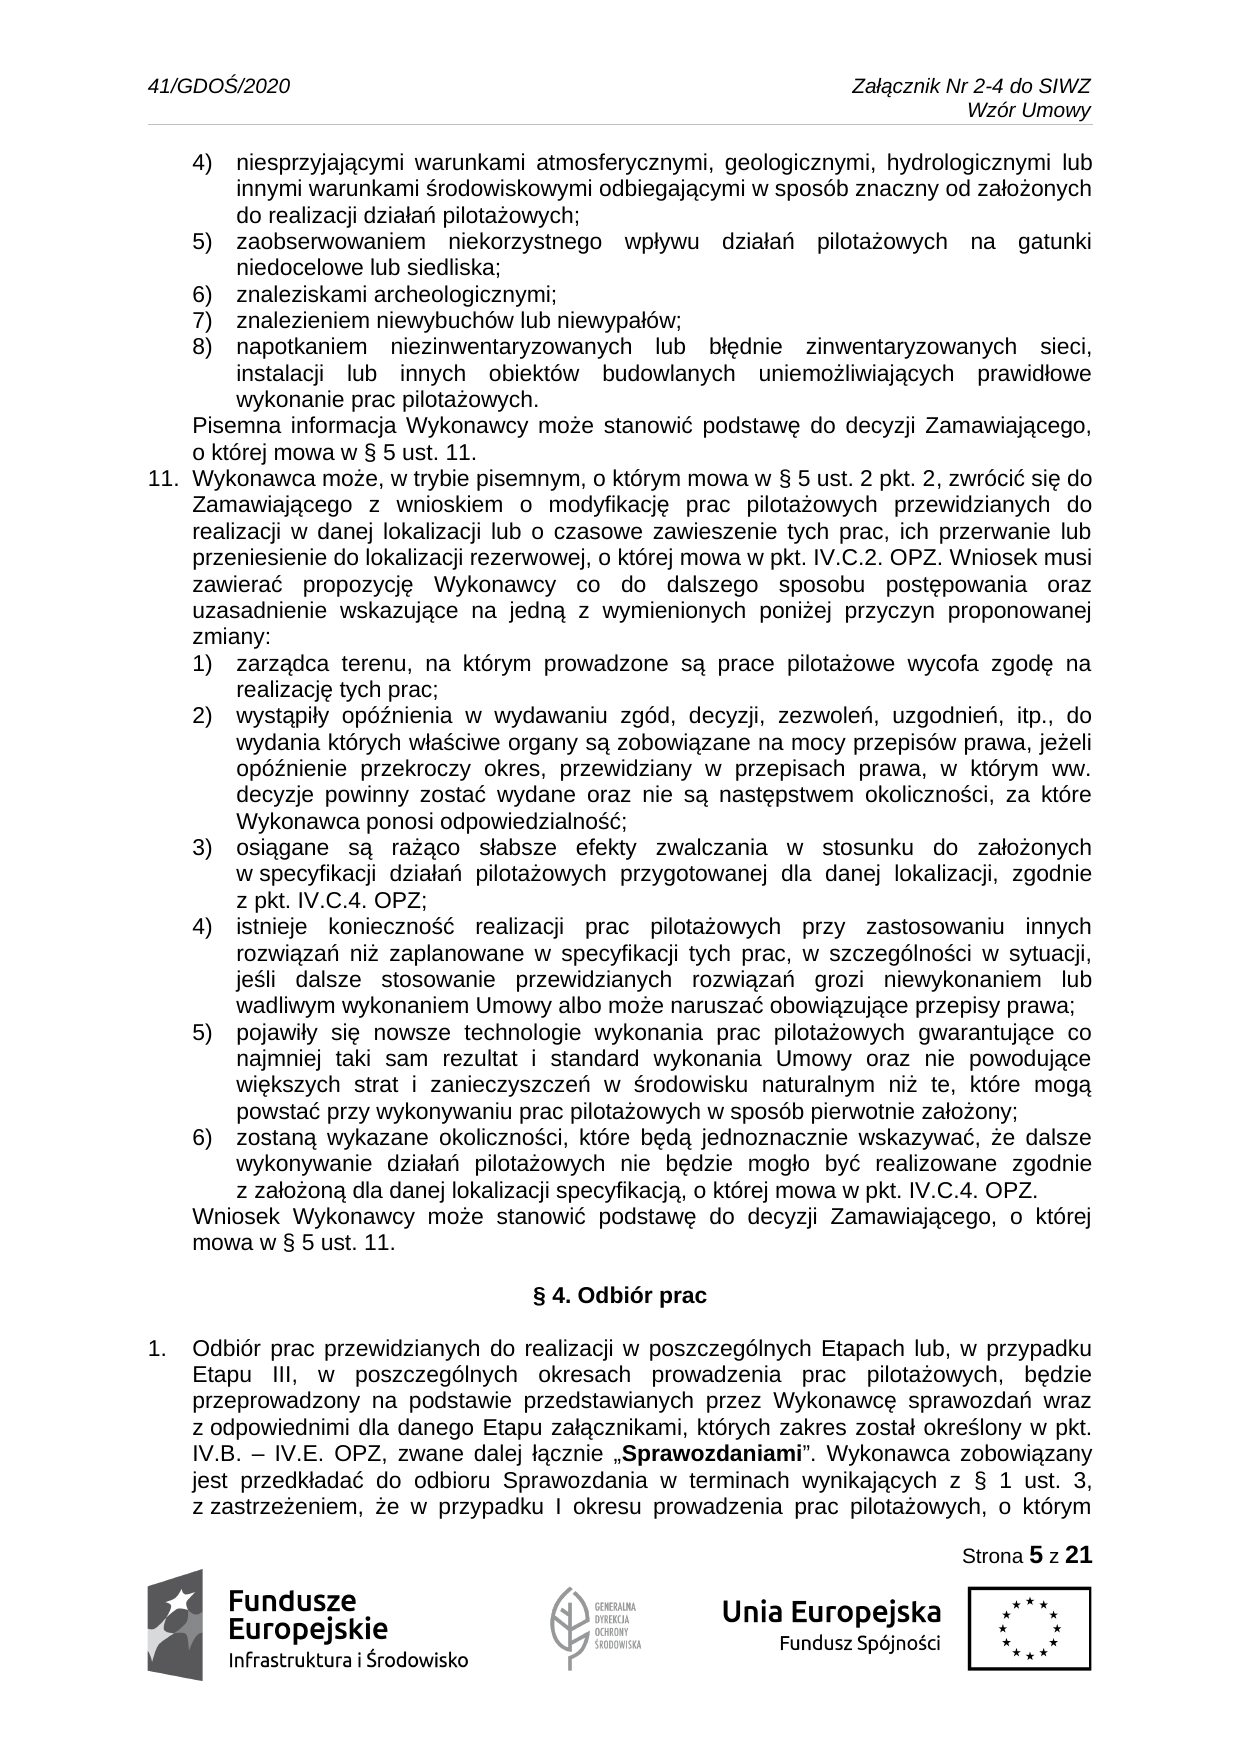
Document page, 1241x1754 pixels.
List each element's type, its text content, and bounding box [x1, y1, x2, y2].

list Wniosek Wykonawcy może stanowić podstawę do decyzji Zamawiającego, o której mowa w § 5 ust. 11. [192, 1203, 1093, 1256]
picture [147, 1569, 1092, 1681]
list niesprzyjającymi warunkami atmosferycznymi, geologicznymi, hydrologicznymi lub innymi warunkami środowiskowymi odbiegającymi w sposób znaczny od założonych do realizacji działań pilotażowych; [192, 149, 1093, 228]
list wystąpiły opóźnienia w wydawaniu zgód, decyzji, zezwoleń, uzgodnień, itp., do wydania których właściwe organy są zobowiązane na mocy przepisów prawa, jeżeli opóźnienie przekroczy okres, przewidziany w przepisach prawa, w którym ww. decyzje powinny zostać wydane oraz nie są następstwem okoliczności, za które Wykonawca ponosi odpowiedzialność; [192, 702, 1093, 834]
text Pisemna informacja Wykonawcy może stanowić podstawę do decyzji Zamawiającego, o której mowa w § 5 ust. 11. [192, 412, 1093, 465]
list istnieje konieczność realizacji prac pilotażowych przy zastosowaniu innych rozwiązań niż zaplanowane w specyfikacji tych prac, w szczególności w sytuacji, jeśli dalsze stosowanie przewidzianych rozwiązań grozi niewykonaniem lub wadliwym wykonaniem Umowy albo może naruszać obowiązujące przepisy prawa; [192, 913, 1093, 1018]
text § 4. Odbiór prac [148, 1282, 1093, 1308]
list znalezieniem niewybuchów lub niewypałów; [192, 307, 1093, 333]
list zostaną wykazane okoliczności, które będą jednoznacznie wskazywać, że dalsze wykonywanie działań pilotażowych nie będzie mogło być realizowane zgodnie z założoną dla danej lokalizacji specyfikacją, o której mowa w pkt. IV.C.4. OPZ. [192, 1124, 1093, 1203]
list zarządca terenu, na którym prowadzone są prace pilotażowe wycofa zgodę na realizację tych prac; [192, 649, 1093, 702]
list zaobserwowaniem niekorzystnego wpływu działań pilotażowych na gatunki niedocelowe lub siedliska; [192, 228, 1093, 281]
list pojawiły się nowsze technologie wykonania prac pilotażowych gwarantujące co najmniej taki sam rezultat i standard wykonania Umowy oraz nie powodujące większych strat i zanieczyszczeń w środowisku naturalnym niż te, które mogą powstać przy wykonywaniu prac pilotażowych w sposób pierwotnie założony; [192, 1018, 1093, 1124]
list napotkaniem niezinwentaryzowanych lub błędnie zinwentaryzowanych sieci, instalacji lub innych obiektów budowlanych uniemożliwiających prawidłowe wykonanie prac pilotażowych. [192, 333, 1093, 412]
list znaleziskami archeologicznymi; [192, 281, 1093, 307]
list osiągane są rażąco słabsze efekty zwalczania w stosunku do założonych w specyfikacji działań pilotażowych przygotowanej dla danej lokalizacji, zgodnie z pkt. IV.C.4. OPZ; [192, 834, 1093, 913]
list Wykonawca może, w trybie pisemnym, o którym mowa w § 5 ust. 2 pkt. 2, zwrócić się do Zamawiającego z wnioskiem o modyfikację prac pilotażowych przewidzianych do realizacji w danej lokalizacji lub o czasowe zawieszenie tych prac, ich przerwanie lub przeniesienie do lokalizacji rezerwowej, o której mowa w pkt. IV.C.2. OPZ. Wniosek musi zawierać propozycję Wykonawcy co do dalszego sposobu postępowania oraz uzasadnienie wskazujące na jedną z wymienionych poniżej przyczyn proponowanej zmiany: [148, 465, 1093, 649]
